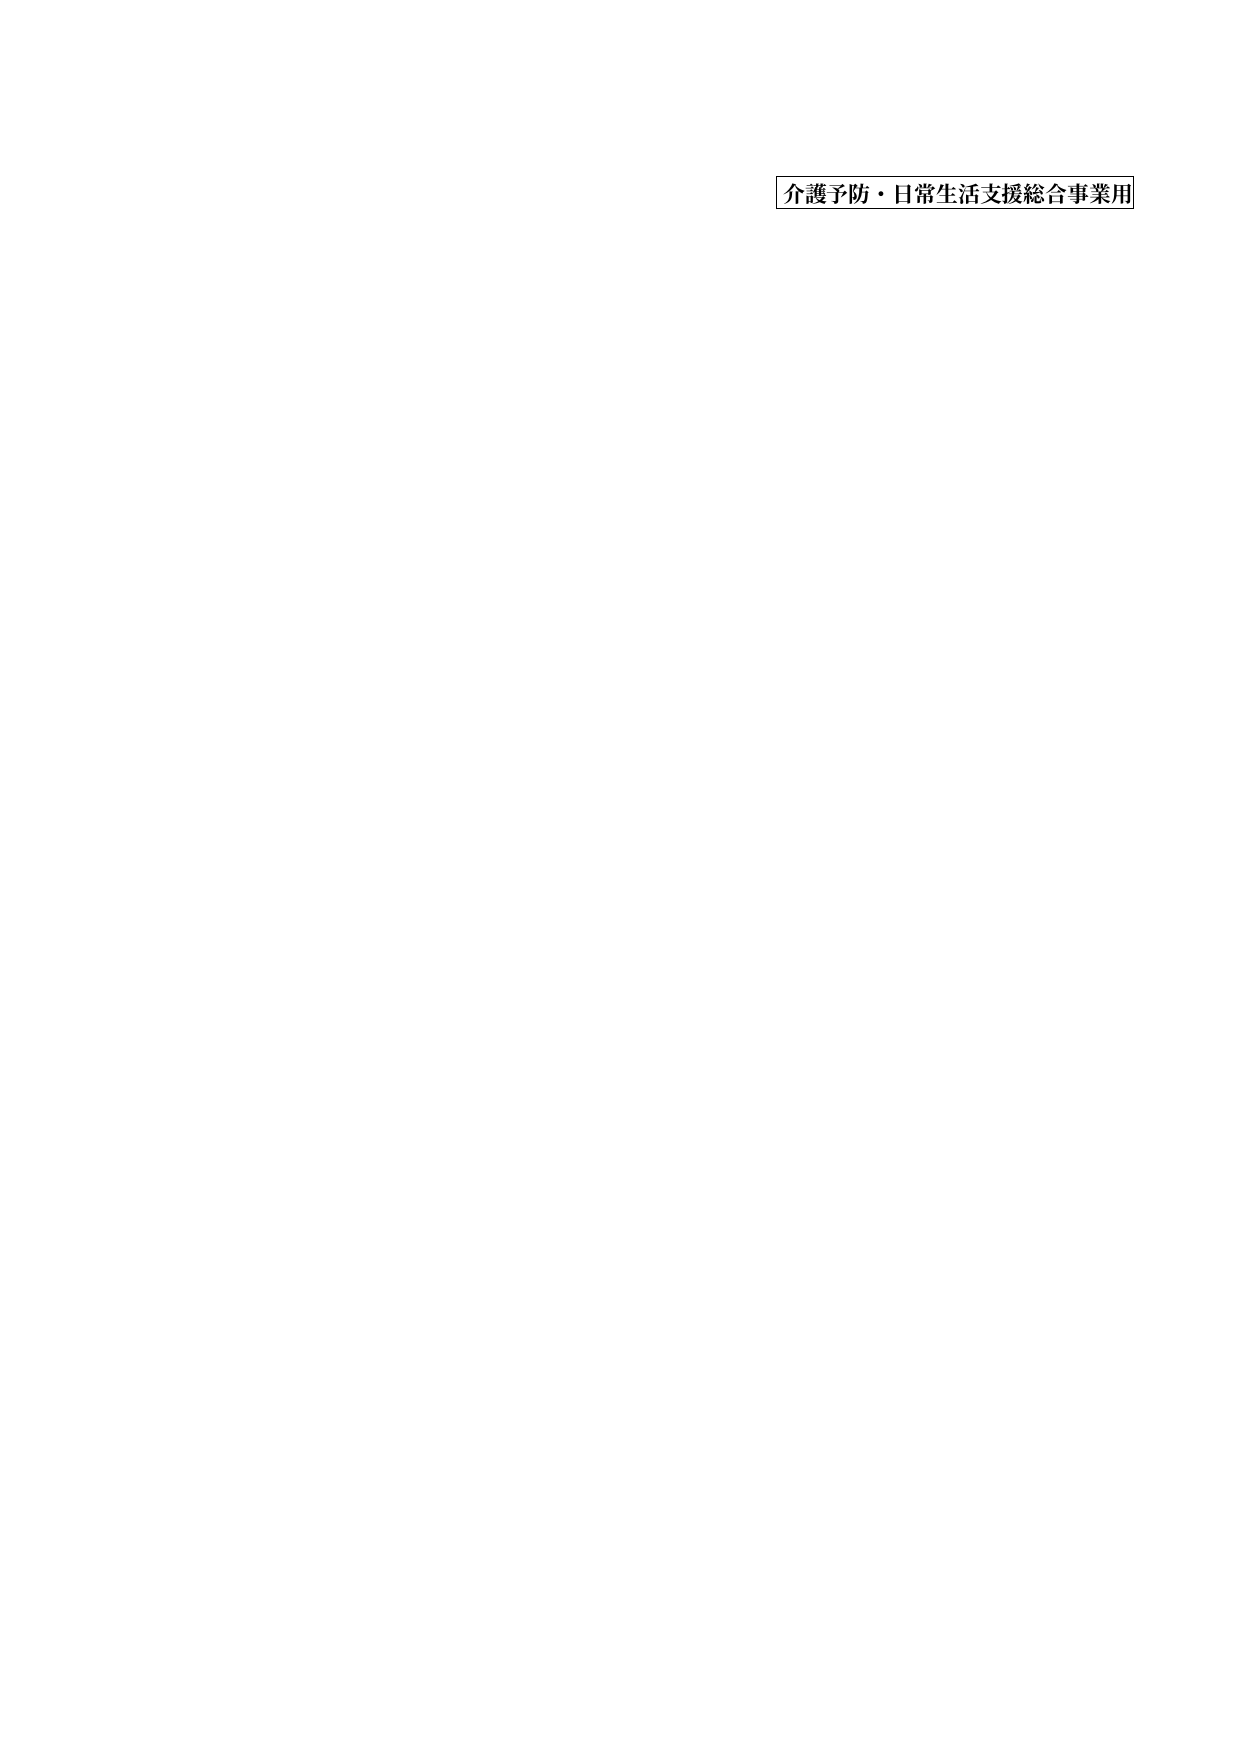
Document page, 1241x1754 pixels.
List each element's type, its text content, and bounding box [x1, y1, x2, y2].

text 介護予防・日常生活支援総合事業用 [106, 174, 1134, 211]
